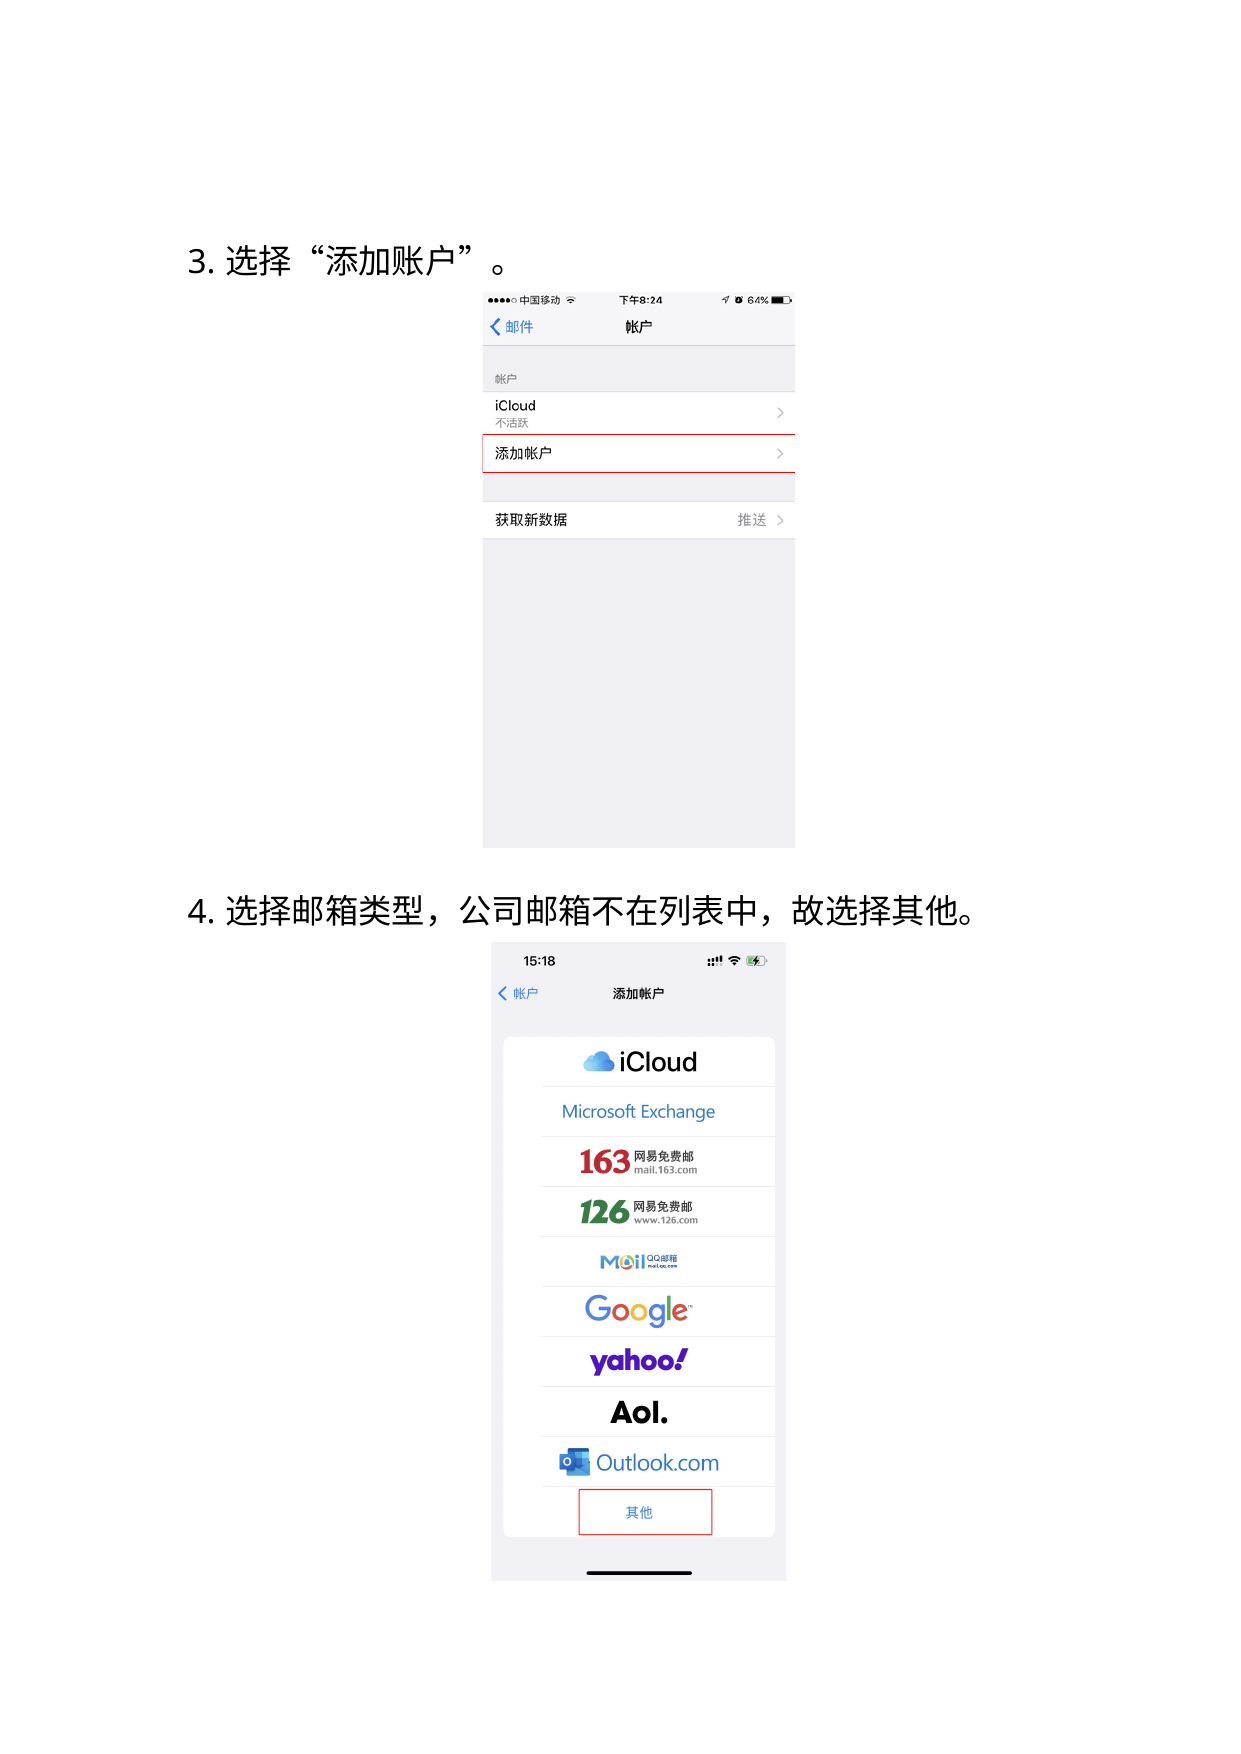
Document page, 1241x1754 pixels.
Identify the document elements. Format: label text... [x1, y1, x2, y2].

picture [491, 942, 787, 1581]
list 选择“添加账户”。 [187, 227, 1053, 292]
list 选择邮箱类型，公司邮箱不在列表中，故选择其他。 [187, 877, 1053, 942]
picture [482, 292, 795, 848]
